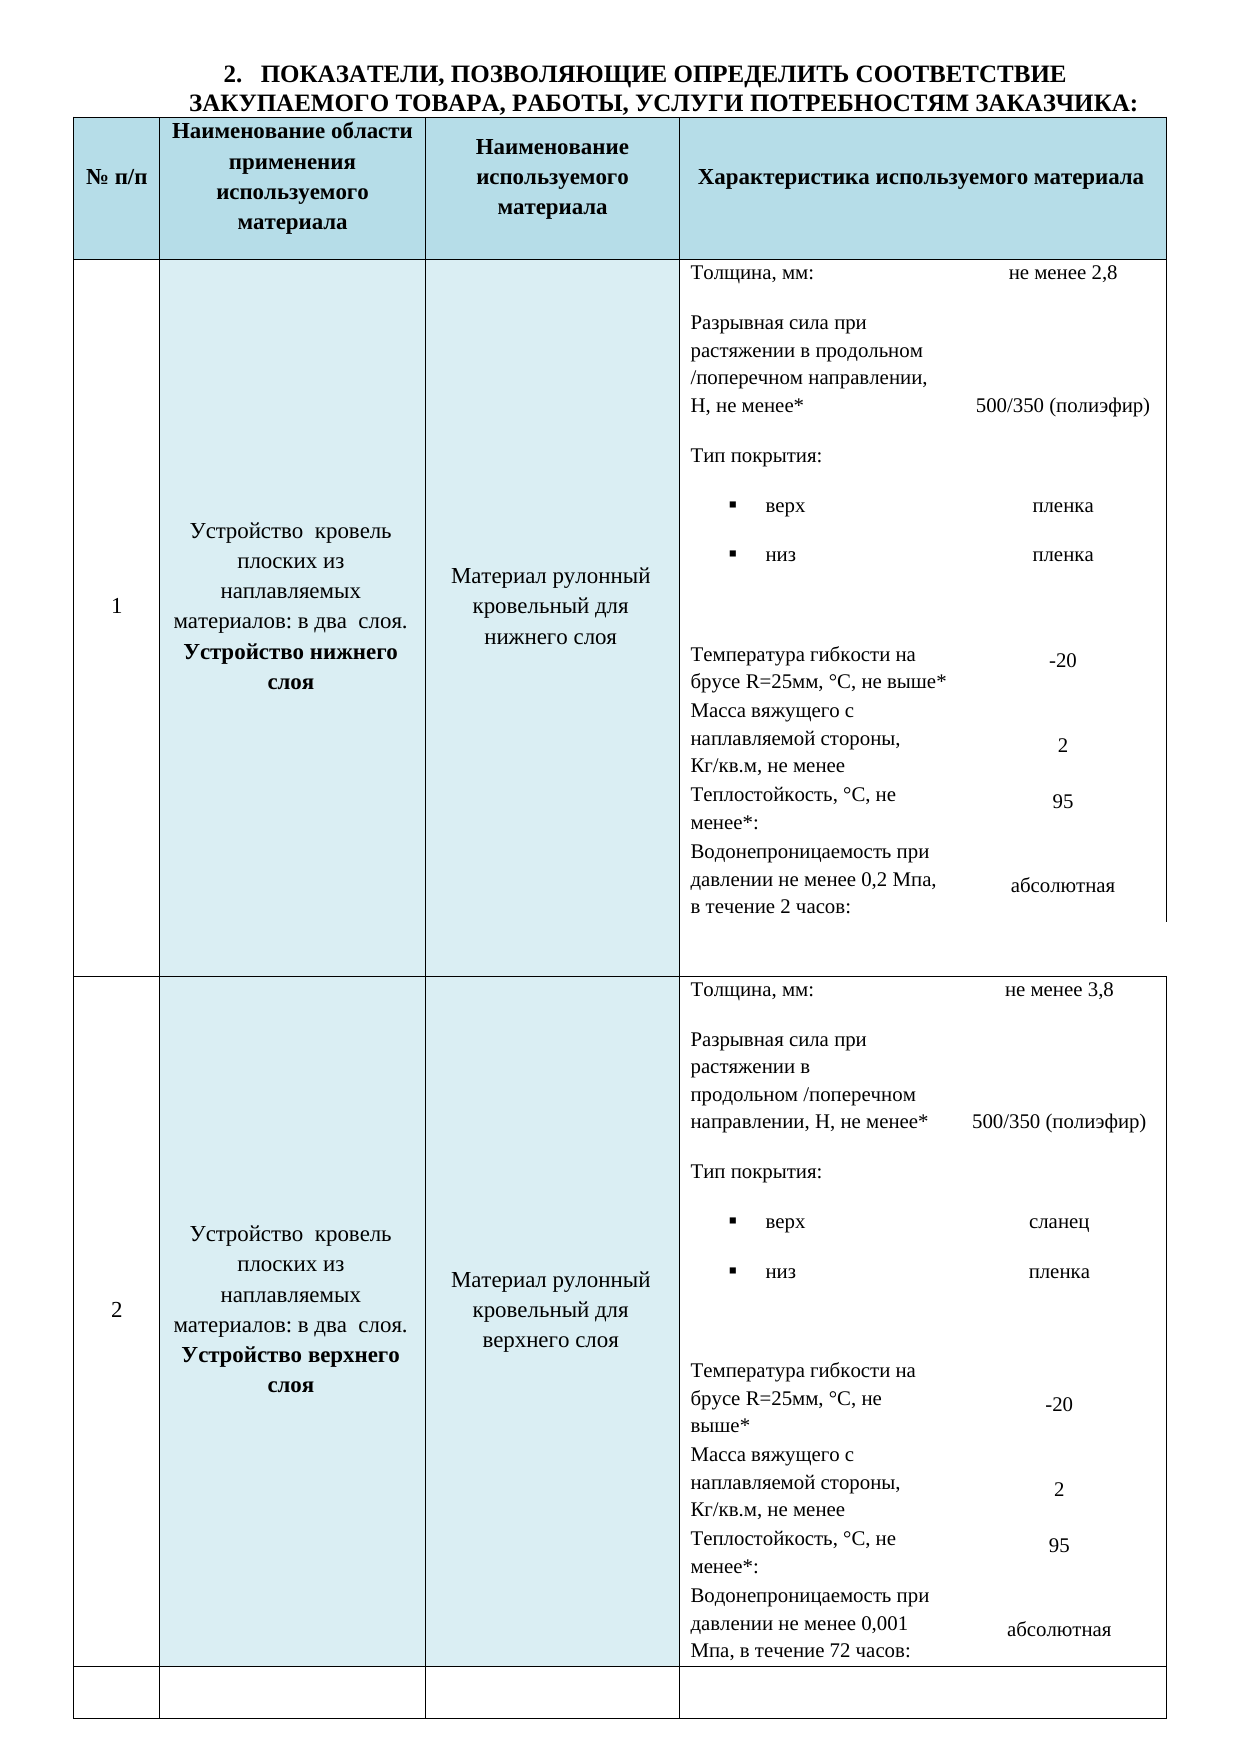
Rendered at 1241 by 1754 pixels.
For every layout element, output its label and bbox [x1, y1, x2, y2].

table_header [0, 59, 1178, 1719]
